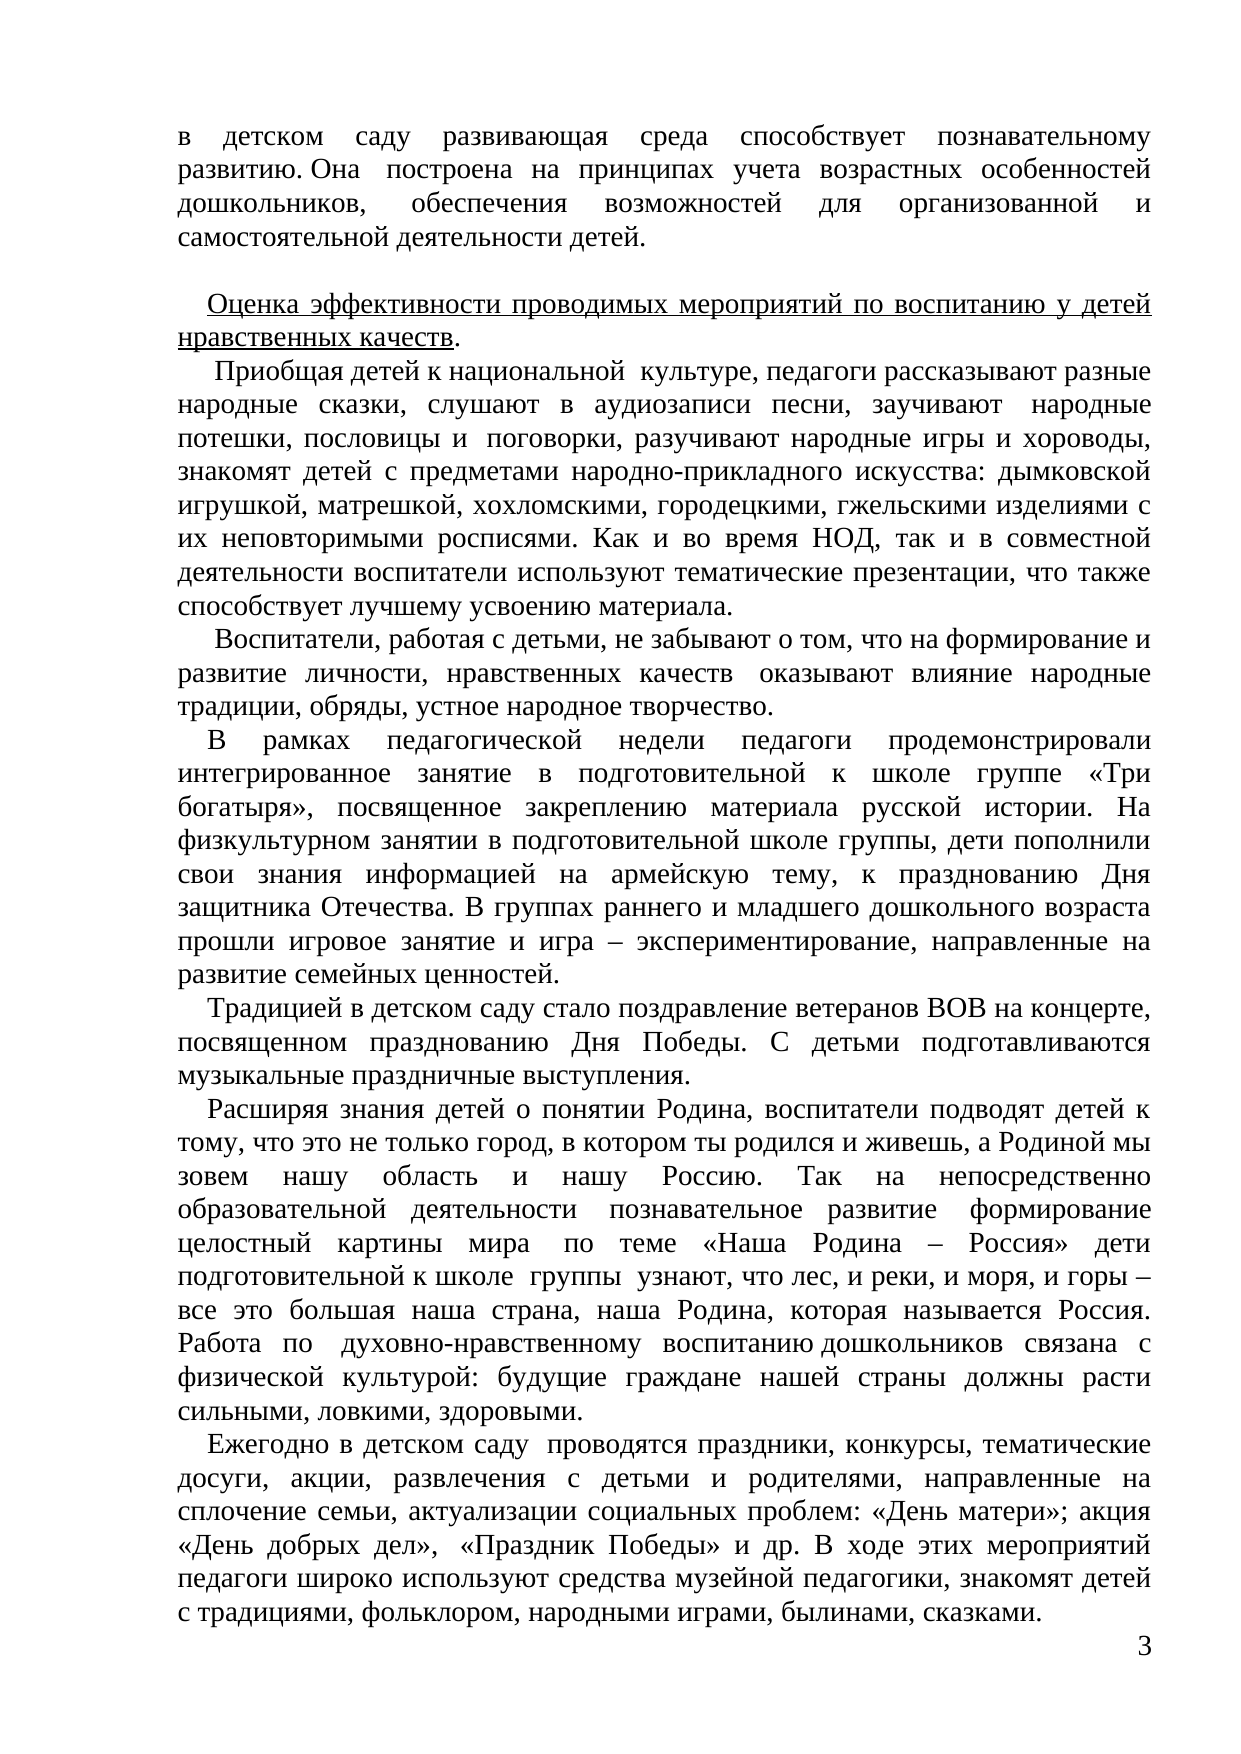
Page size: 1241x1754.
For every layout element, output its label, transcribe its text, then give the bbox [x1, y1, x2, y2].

text Расширяя знания детей о понятии Родина, воспитатели подводят детей к тому, что это не только город, в котором ты родился и живешь, а Родиной мы зовем нашу область и нашу Россию. Так на непосредственно образовательной деятельности познавательное развитие формирование целостный картины мира по теме «Наша Родина – Россия» дети подготовительной к школе группы узнают, что лес, и реки, и моря, и горы – все это большая наша страна, наша Родина, которая называется Россия. Работа по духовно-нравственному воспитанию дошкольников связана с физической культурой: будущие граждане нашей страны должны расти сильными, ловкими, здоровыми. [177, 1091, 1152, 1426]
text Приобщая детей к национальной культуре, педагоги рассказывают разные народные сказки, слушают в аудиозаписи песни, заучивают народные потешки, пословицы и поговорки, разучивают народные игры и хороводы, знакомят детей с предметами народно-прикладного искусства: дымковской игрушкой, матрешкой, хохломскими, городецкими, гжельскими изделиями с их неповторимыми росписями. Как и во время НОД, так и в совместной деятельности воспитатели используют тематические презентации, что также способствует лучшему усвоению материала. [177, 353, 1152, 621]
text Воспитатели, работая с детьми, не забывают о том, что на формирование и развитие личности, нравственных качеств оказывают влияние народные традиции, обряды, устное народное творчество. [177, 621, 1152, 722]
text В рамках педагогической недели педагоги продемонстрировали интегрированное занятие в подготовительной к школе группе «Три богатыря», посвященное закреплению материала русской истории. На физкультурном занятии в подготовительной школе группы, дети пополнили свои знания информацией на армейскую тему, к празднованию Дня защитника Отечества. В группах раннего и младшего дошкольного возраста прошли игровое занятие и игра – экспериментирование, направленные на развитие семейных ценностей. [177, 722, 1152, 990]
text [177, 118, 1152, 252]
text Традицией в детском саду стало поздравление ветеранов ВОВ на концерте, посвященном празднованию Дня Победы. С детьми подготавливаются музыкальные праздничные выступления. [177, 990, 1152, 1091]
text Оценка эффективности проводимых мероприятий по воспитанию у детей нравственных качеств. [177, 286, 1152, 353]
text Ежегодно в детском саду проводятся праздники, конкурсы, тематические досуги, акции, развлечения с детьми и родителями, направленные на сплочение семьи, актуализации социальных проблем: «День матери»; акция «День добрых дел», «Праздник Победы» и др. В ходе этих мероприятий педагоги широко используют средства музейной педагогики, знакомят детей с традициями, фольклором, народными играми, былинами, сказками. [177, 1426, 1152, 1627]
